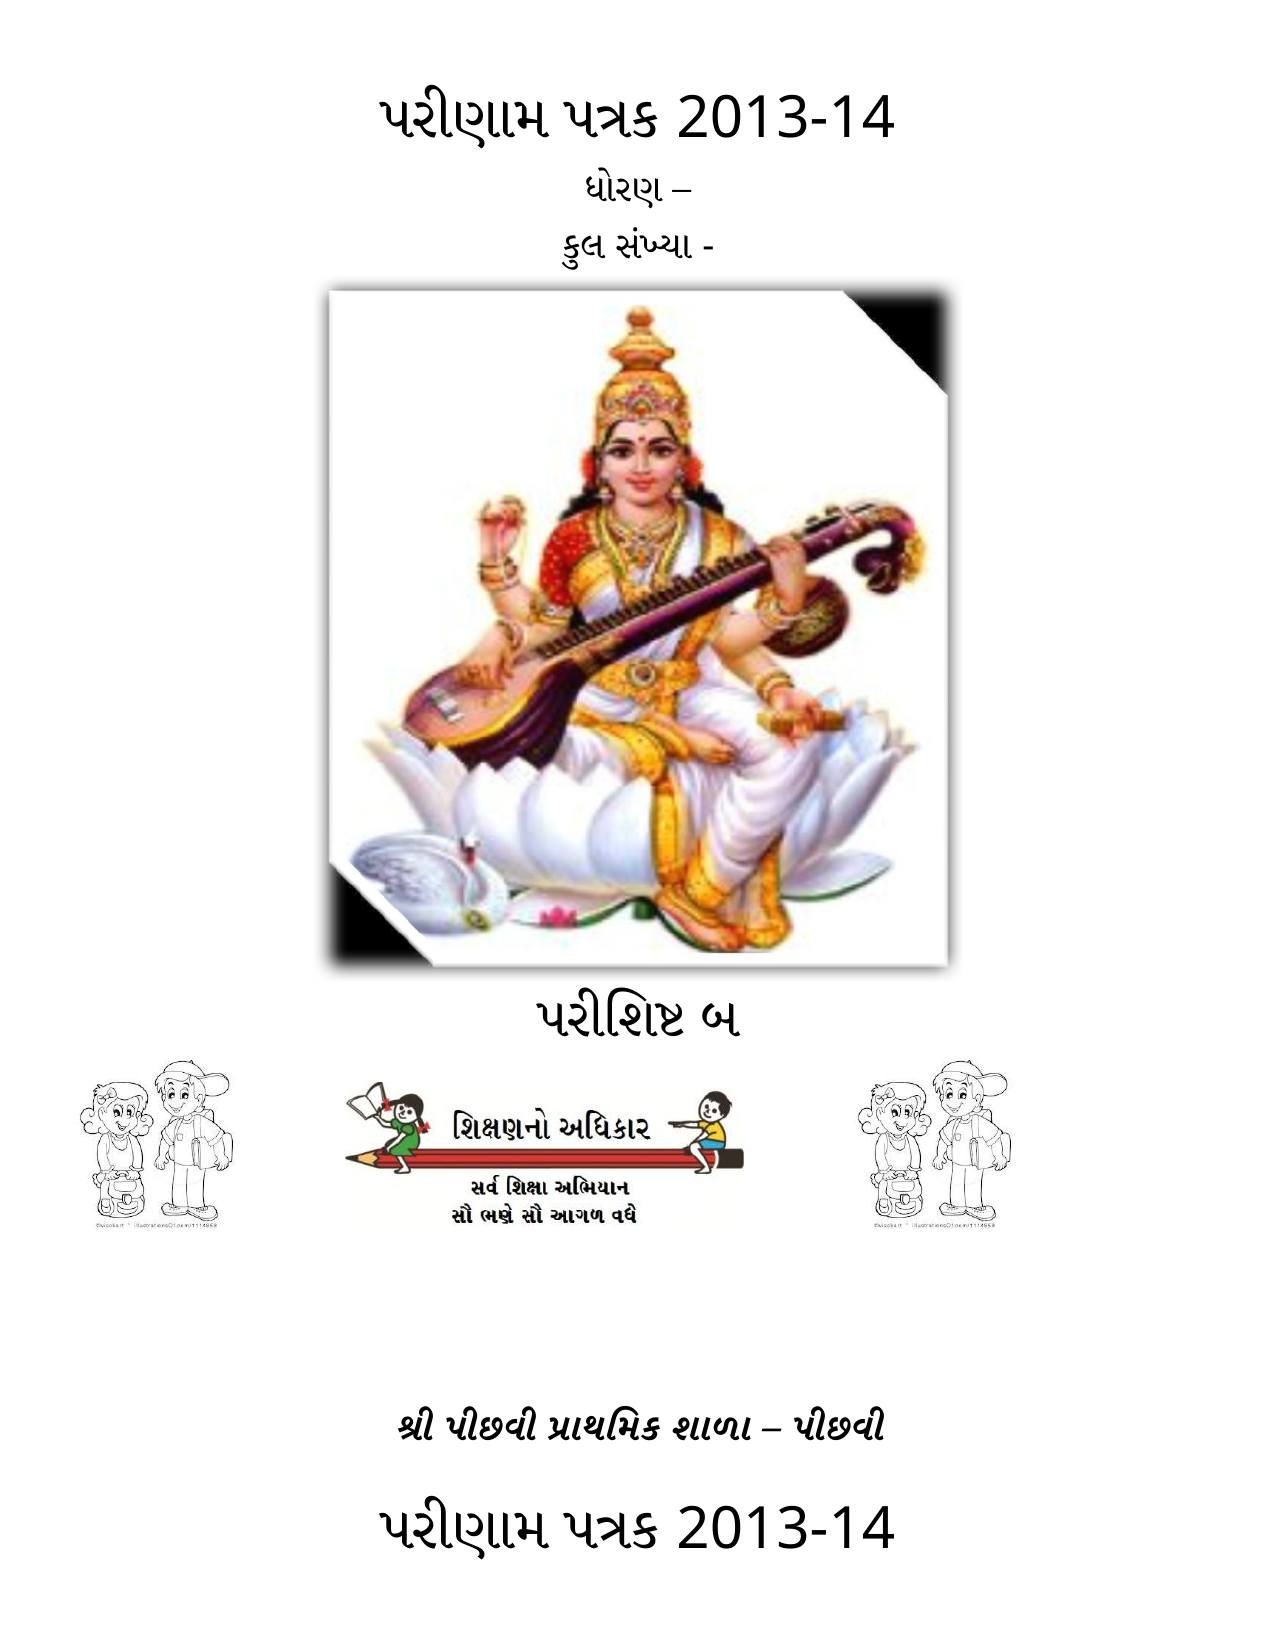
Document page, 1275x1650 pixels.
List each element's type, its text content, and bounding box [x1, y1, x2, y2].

text શ્રી પીછવી પ્રાથમિક શાળા – પીછવી [75, 1403, 1200, 1457]
text પરીણામ પત્રક 2013-14 [75, 75, 1200, 164]
text ધોરણ – [75, 164, 1200, 218]
text પરીણામ પત્રક 2013-14 [75, 1486, 1200, 1575]
text પરીશિષ્ટ બ [75, 982, 1200, 1061]
text કુલ સંખ્યા - [75, 218, 1200, 275]
